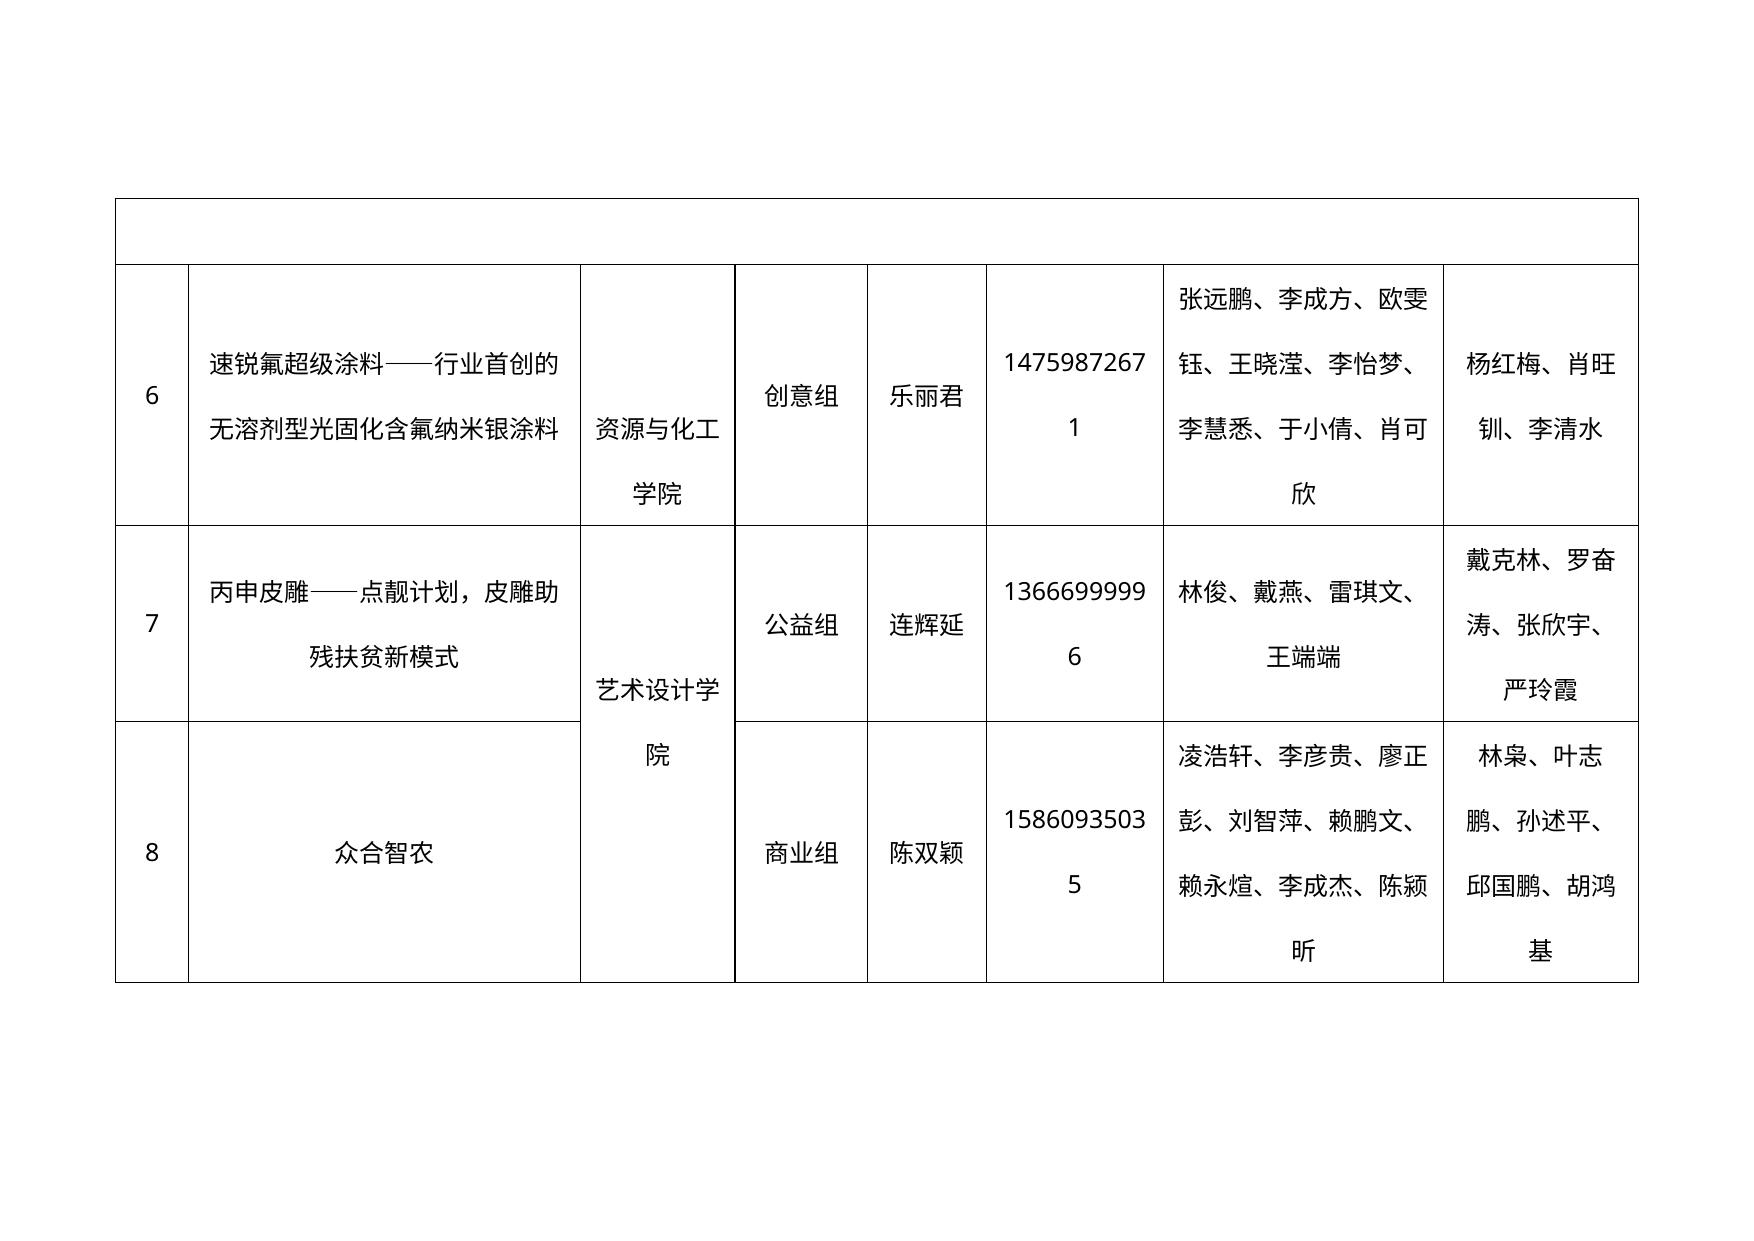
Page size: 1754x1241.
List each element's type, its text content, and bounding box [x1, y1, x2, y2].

table_cell 乐丽君 [868, 265, 986, 525]
table_cell 14759872671 [987, 265, 1163, 525]
table_cell 杨红梅、肖旺钏、李清水 [1444, 265, 1638, 525]
table_cell 公益组 [736, 526, 867, 721]
table_cell 8 [116, 722, 188, 982]
table_cell 商业组 [736, 722, 867, 982]
table_cell 连辉延 [868, 526, 986, 721]
table_cell 陈双颖 [868, 722, 986, 982]
table_cell 林俊、戴燕、雷琪文、王端端 [1164, 526, 1443, 721]
table_cell 凌浩轩、李彦贵、廖正彭、刘智萍、赖鹏文、赖永煊、李成杰、陈颍昕 [1164, 722, 1443, 982]
table_cell 张远鹏、李成方、欧雯钰、王晓滢、李怡梦、李慧悉、于小倩、肖可欣 [1164, 265, 1443, 525]
table_cell 6 [116, 265, 188, 525]
table_cell 戴克林、罗奋涛、张欣宇、严玲霞 [1444, 526, 1638, 721]
table_cell 众合智农 [189, 722, 580, 982]
table_cell 创意组 [736, 265, 867, 525]
table_cell [116, 199, 1638, 264]
table_cell 7 [116, 526, 188, 721]
table_cell 艺术设计学院 [581, 526, 734, 982]
table_cell 速锐氟超级涂料——行业首创的无溶剂型光固化含氟纳米银涂料 [189, 265, 580, 525]
table_cell 资源与化工学院 [581, 265, 734, 525]
table_cell 林枭、叶志鹏、孙述平、邱国鹏、胡鸿基 [1444, 722, 1638, 982]
table_cell 丙申皮雕——点靓计划，皮雕助残扶贫新模式 [189, 526, 580, 721]
table_cell 15860935035 [987, 722, 1163, 982]
table_cell 13666999996 [987, 526, 1163, 721]
